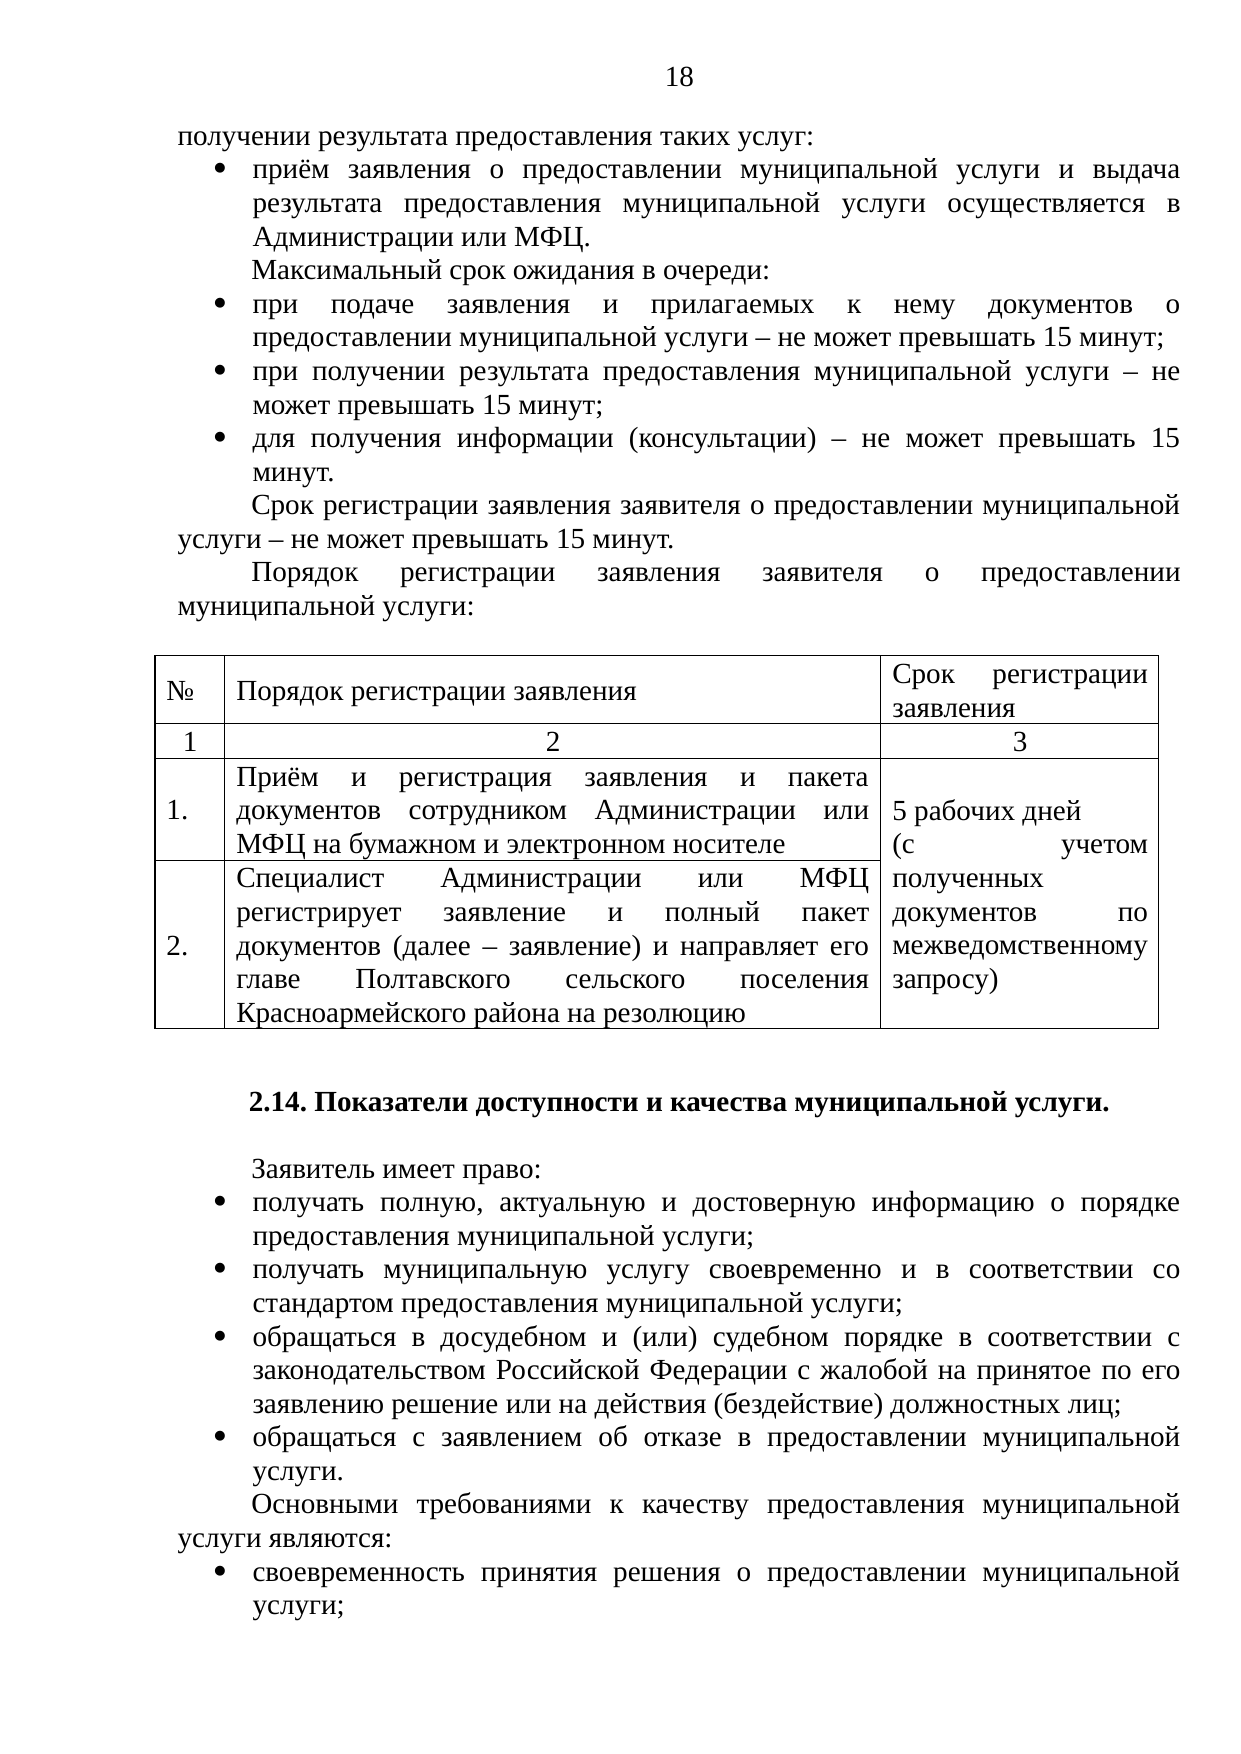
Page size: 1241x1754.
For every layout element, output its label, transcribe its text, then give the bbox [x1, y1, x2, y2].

text Порядок регистрации заявления заявителя о предоставлении муниципальной услуги: [177, 554, 1181, 622]
text Срок регистрации заявления заявителя о предоставлении муниципальной услуги – не может превышать 15 минут. [177, 487, 1181, 554]
subtitle 2.14. Показатели доступности и качества муниципальной услуги. [177, 1084, 1181, 1117]
table_cell Приём и регистрация заявления и пакета документов сотрудником Администрации или МФЦ на бумажном и электронном носителе [225, 759, 880, 859]
table_cell 5 рабочих дней (с учетом полученных документов по межведомственному запросу) [881, 759, 1158, 1028]
list своевременность принятия решения о предоставлении муниципальной услуги; [215, 1554, 1181, 1621]
list получать муниципальную услугу своевременно и в соответствии со стандартом предоставления муниципальной услуги; [215, 1252, 1181, 1319]
list обращаться в досудебном и (или) судебном порядке в соответствии с законодательством Российской Федерации с жалобой на принятое по его заявлению решение или на действия (бездействие) должностных лиц; [215, 1319, 1181, 1419]
list обращаться с заявлением об отказе в предоставлении муниципальной услуги. [215, 1419, 1181, 1487]
table_cell 1. [156, 759, 224, 859]
table_header Срок регистрации заявления [881, 656, 1158, 723]
list при подаче заявления и прилагаемых к нему документов о предоставлении муниципальной услуги – не может превышать 15 минут; [215, 286, 1181, 353]
table_cell 2. [156, 861, 224, 1028]
text Заявитель имеет право: [177, 1151, 1181, 1184]
list приём заявления о предоставлении муниципальной услуги и выдача результата предоставления муниципальной услуги осуществляется в Администрации или МФЦ. [215, 152, 1181, 252]
list при получении результата предоставления муниципальной услуги – не может превышать 15 минут; [215, 353, 1181, 420]
list получать полную, актуальную и достоверную информацию о порядке предоставления муниципальной услуги; [215, 1184, 1181, 1252]
table_cell 3 [881, 724, 1158, 758]
table_cell 2 [225, 724, 880, 758]
table_header № [156, 656, 224, 723]
text Максимальный срок ожидания в очереди: [177, 252, 1181, 286]
table_cell Специалист Администрации или МФЦ регистрирует заявление и полный пакет документов (далее – заявление) и направляет его главе Полтавского сельского поселения Красноармейского района на резолюцию [225, 861, 880, 1028]
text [177, 118, 1181, 152]
table_header Порядок регистрации заявления [225, 656, 880, 723]
list для получения информации (консультации) – не может превышать 15 минут. [215, 420, 1181, 487]
text Основными требованиями к качеству предоставления муниципальной услуги являются: [177, 1487, 1181, 1554]
table_cell 1 [156, 724, 224, 758]
